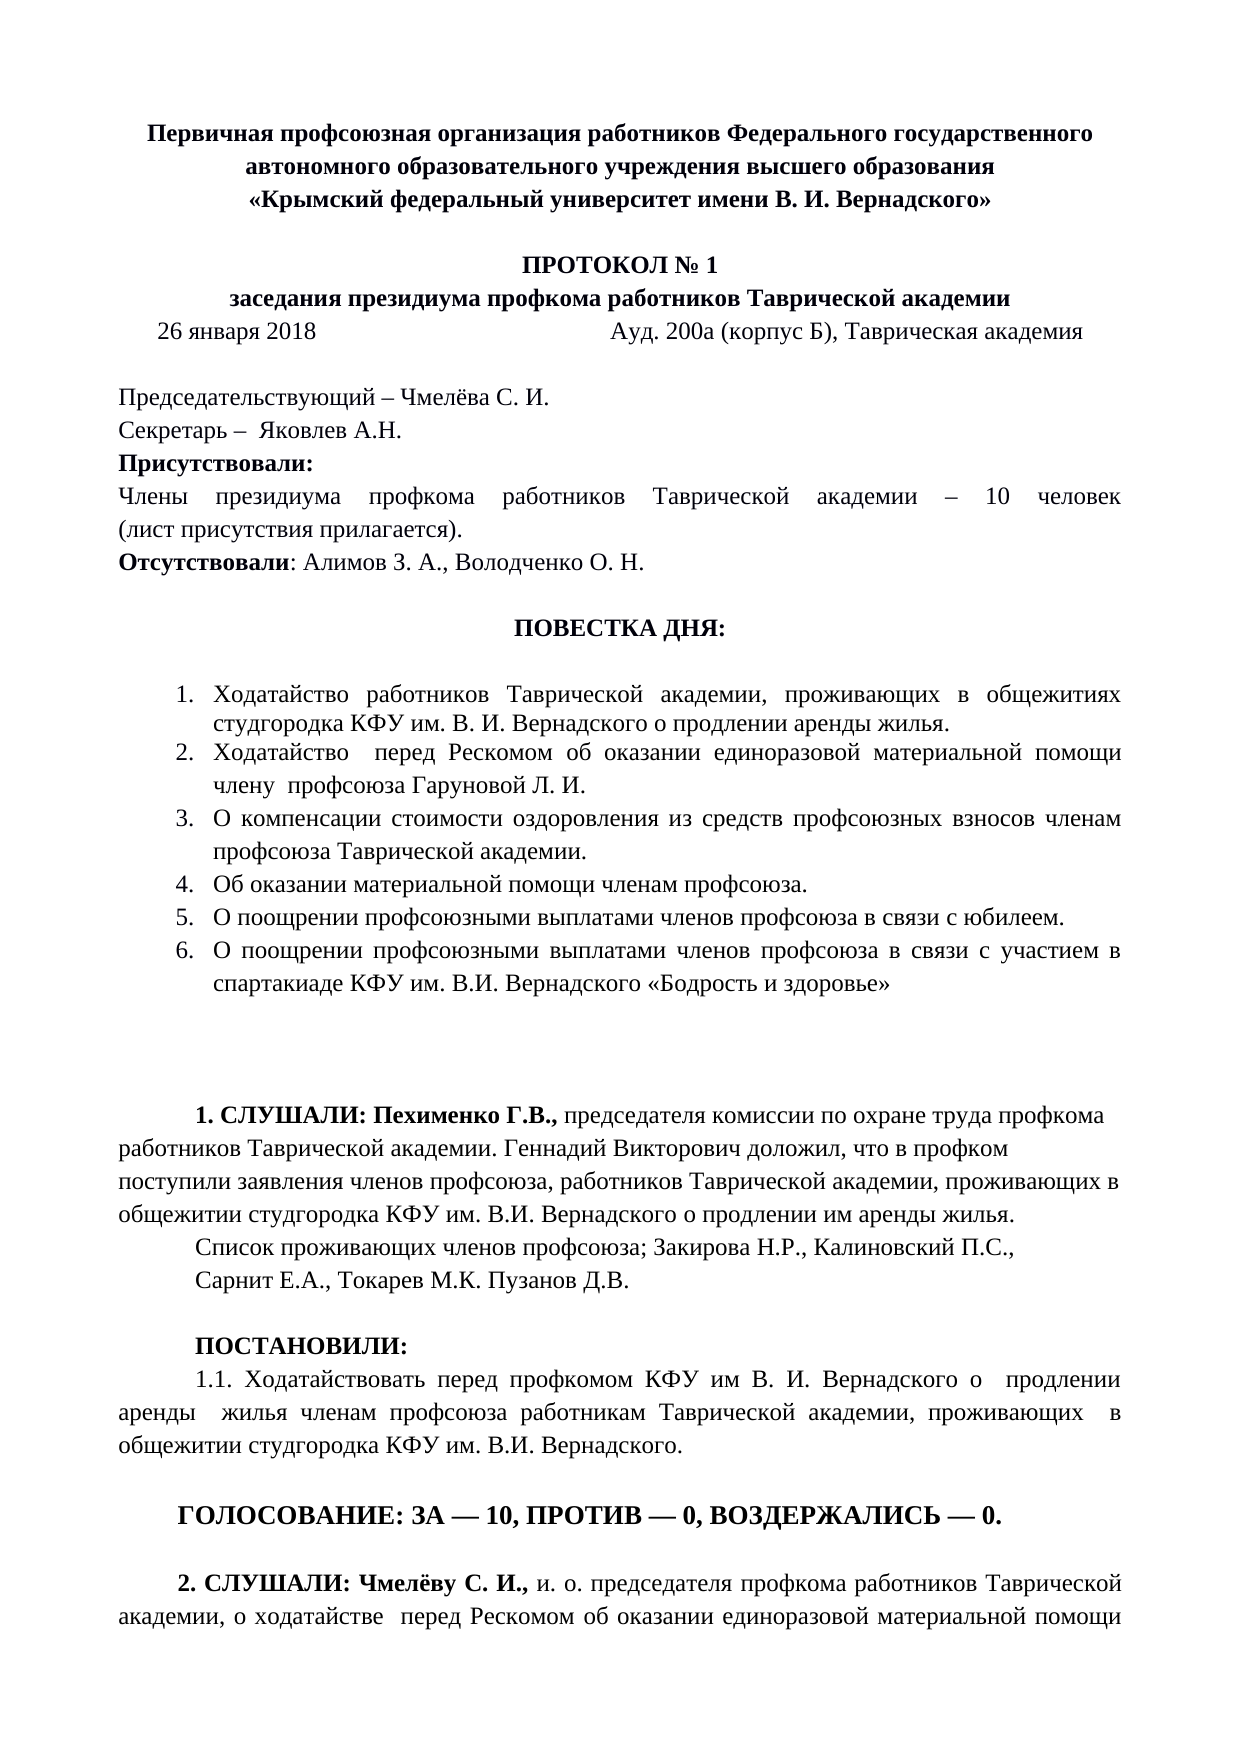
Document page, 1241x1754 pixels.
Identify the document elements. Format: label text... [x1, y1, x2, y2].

text «Крымский федеральный университет имени В. И. Вернадского» [118, 184, 1122, 213]
text ПОВЕСТКА ДНЯ: [118, 613, 1122, 642]
list Ходатайство перед Рескомом об оказании единоразовой материальной помощи члену профсоюза Гаруновой Л. И. [175, 737, 1122, 799]
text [118, 1568, 1122, 1630]
text 26 января 2018 Ауд. 200а (корпус Б), Таврическая академия [118, 316, 1122, 345]
text Члены президиума профкома работников Таврической академии – 10 человек (лист присутствия прилагается). [118, 481, 1122, 543]
text Отсутствовали: Алимов З. А., Володченко О. Н. [118, 547, 1122, 576]
text Список проживающих членов профсоюза; Закирова Н.Р., Калиновский П.С., [118, 1232, 1122, 1261]
text Секретарь – Яковлев А.Н. [118, 415, 1122, 444]
text 1.1. Ходатайствовать перед профкомом КФУ им В. И. Вернадского о продлении аренды жилья членам профсоюза работникам Таврической академии, проживающих в общежитии студгородка КФУ им. В.И. Вернадского. [118, 1364, 1122, 1459]
list О поощрении профсоюзными выплатами членов профсоюза в связи с юбилеем. [175, 902, 1122, 931]
text 1. СЛУШАЛИ: Пехименко Г.В., председателя комиссии по охране труда профкома работников Таврической академии. Геннадий Викторович доложил, что в профком поступили заявления членов профсоюза, работников Таврической академии, проживающих в общежитии студгородка КФУ им. В.И. Вернадского о продлении им аренды жилья. [118, 1100, 1122, 1228]
list О поощрении профсоюзными выплатами членов профсоюза в связи с участием в спартакиаде КФУ им. В.И. Вернадского «Бодрость и здоровье» [175, 935, 1122, 997]
text ПОСТАНОВИЛИ: [118, 1331, 1122, 1360]
list Об оказании материальной помощи членам профсоюза. [175, 869, 1122, 898]
text Первичная профсоюзная организация работников Федерального государственного автономного образовательного учреждения высшего образования [118, 118, 1122, 180]
text Председательствующий – Чмелёва С. И. [118, 382, 1122, 411]
text Присутствовали: [118, 448, 1122, 477]
text ГОЛОСОВАНИЕ: ЗА — 10, ПРОТИВ — 0, ВОЗДЕРЖАЛИСЬ — 0. [118, 1499, 1122, 1530]
text Сарнит Е.А., Токарев М.К. Пузанов Д.В. [118, 1265, 1122, 1294]
list Ходатайство работников Таврической академии, проживающих в общежитиях студгородка КФУ им. В. И. Вернадского о продлении аренды жилья. [175, 679, 1122, 737]
list О компенсации стоимости оздоровления из средств профсоюзных взносов членам профсоюза Таврической академии. [175, 803, 1122, 865]
text ПРОТОКОЛ № 1 [118, 250, 1122, 279]
text заседания президиума профкома работников Таврической академии [118, 283, 1122, 312]
